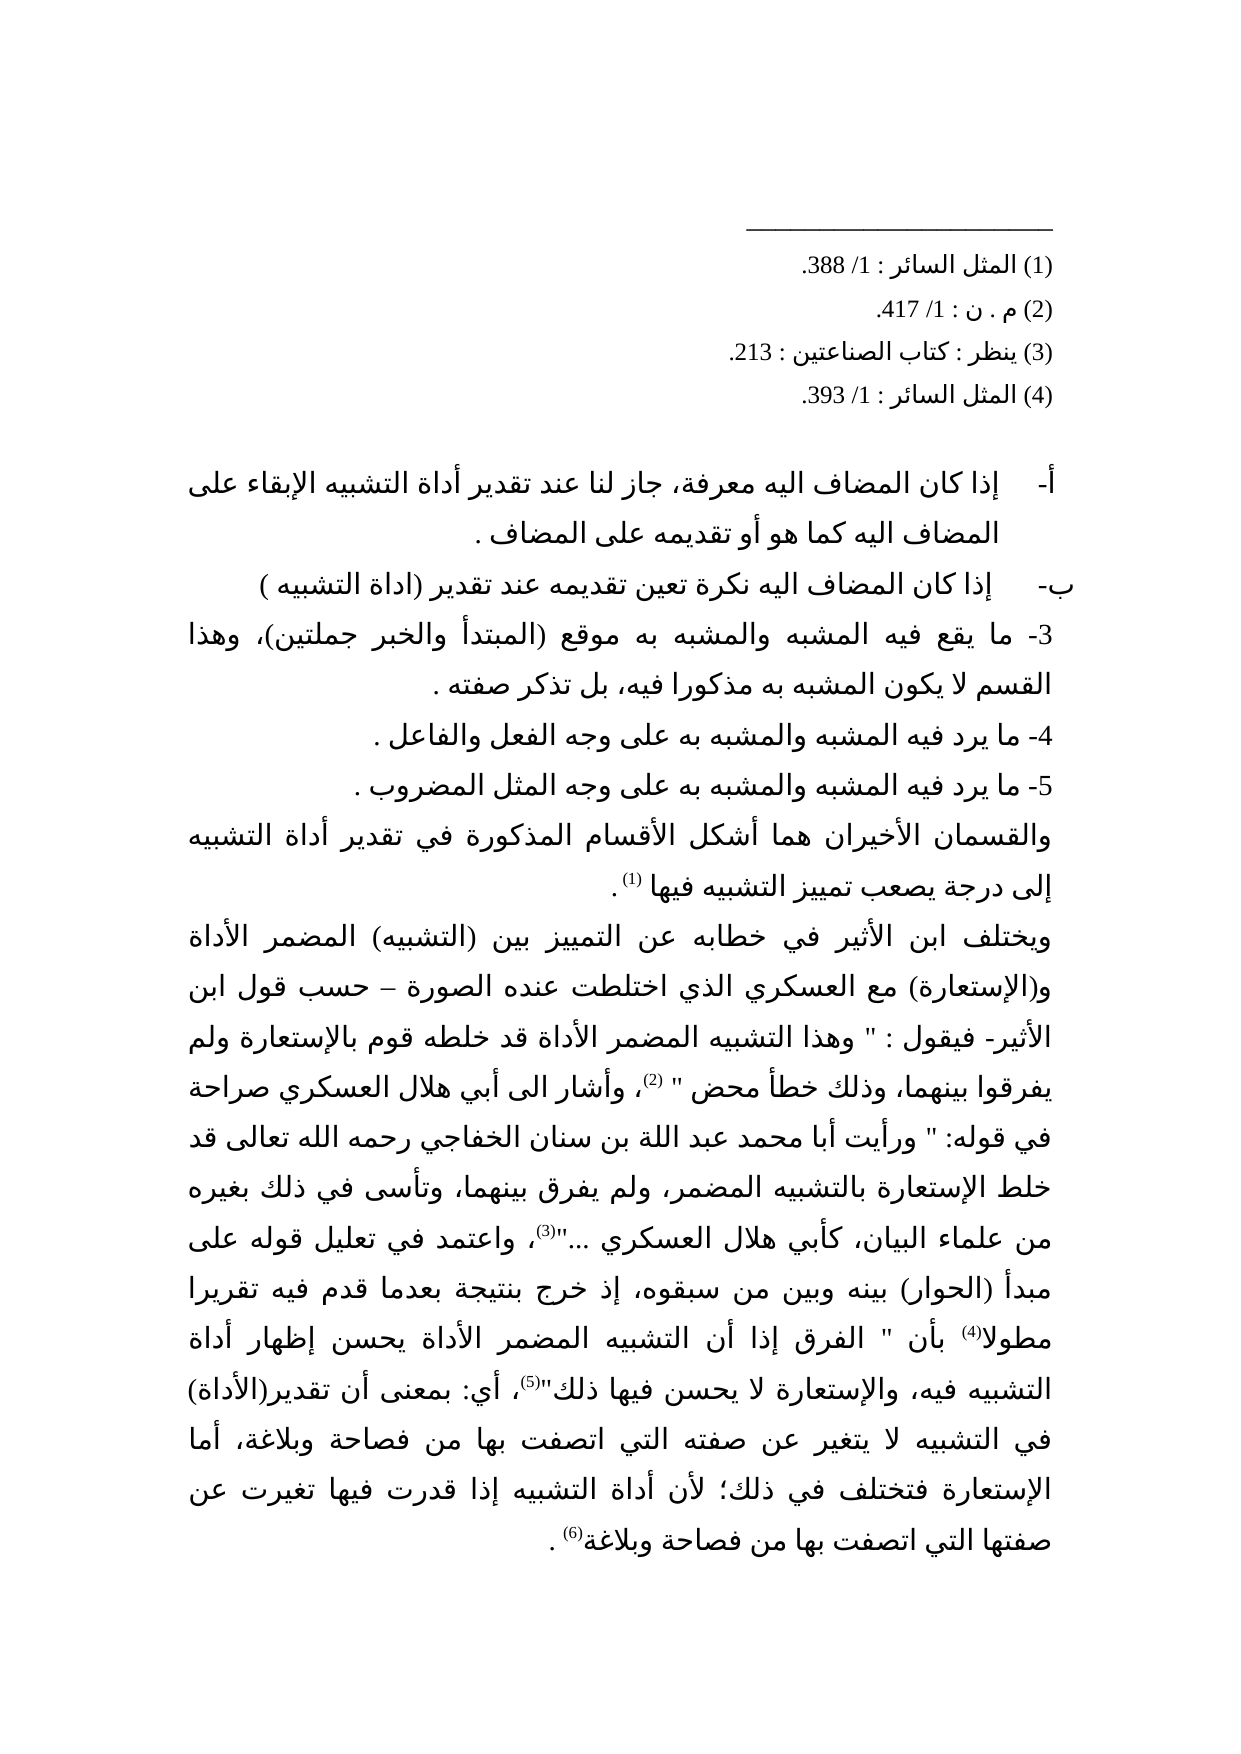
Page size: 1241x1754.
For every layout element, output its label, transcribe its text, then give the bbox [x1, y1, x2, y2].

text 4- ما يرد فيه المشبه والمشبه به على وجه الفعل والفاعل . [187, 718, 1053, 751]
text ويختلف ابن الأثير في خطابه عن التمييز بين (التشبيه) المضمر الأداة و(الإستعارة) مع العسكري الذي اختلطت عنده الصورة – حسب قول ابن الأثير- فيقول : " وهذا التشبيه المضمر الأداة قد خلطه قوم بالإستعارة ولم يفرقوا بينهما، وذلك خطأ محض " (2)، وأشار الى أبي هلال العسكري صراحة في قوله: " ورأيت أبا محمد عبد اللة بن سنان الخفاجي رحمه الله تعالى قد خلط الإستعارة بالتشبيه المضمر، ولم يفرق بينهما، وتأسى في ذلك بغيره من علماء البيان، كأبي هلال العسكري ..."(3)، واعتمد في تعليل قوله على مبدأ (الحوار) بينه وبين من سبقوه، إذ خرج بنتيجة بعدما قدم فيه تقريرا مطولا(4) بأن " الفرق إذا أن التشبيه المضمر الأداة يحسن إظهار أداة التشبيه فيه، والإستعارة لا يحسن فيها ذلك"(5)، أي: بمعنى أن تقدير(الأداة) في التشبيه لا يتغير عن صفته التي اتصفت بها من فصاحة وبلاغة، أما الإستعارة فتختلف في ذلك؛ لأن أداة التشبيه إذا قدرت فيها تغيرت عن صفتها التي اتصفت بها من فصاحة وبلاغة(6) . [187, 919, 1053, 1556]
text 3- ما يقع فيه المشبه والمشبه به موقع (المبتدأ والخبر جملتين)، وهذا القسم لا يكون المشبه به مذكورا فيه، بل تذكر صفته . [187, 617, 1053, 701]
text _____________________ [187, 200, 1053, 234]
text (1) المثل السائر : 1/ 388. [187, 251, 1053, 279]
text (3) ينظر : كتاب الصناعتين : 213. [187, 337, 1053, 366]
list إذا كان المضاف اليه نكرة تعين تقديمه عند تقدير (اداة التشبيه ) [187, 567, 1038, 600]
text (4) المثل السائر : 1/ 393. [187, 380, 1053, 409]
text والقسمان الأخيران هما أشكل الأقسام المذكورة في تقدير أداة التشبيه إلى درجة يصعب تمييز التشبيه فيها (1) . [187, 818, 1053, 902]
text (2) م . ن : 1/ 417. [187, 294, 1053, 322]
list إذا كان المضاف اليه معرفة، جاز لنا عند تقدير أداة التشبيه الإبقاء على المضاف اليه كما هو أو تقديمه على المضاف . [187, 466, 1038, 550]
text 5- ما يرد فيه المشبه والمشبه به على وجه المثل المضروب . [187, 768, 1053, 802]
